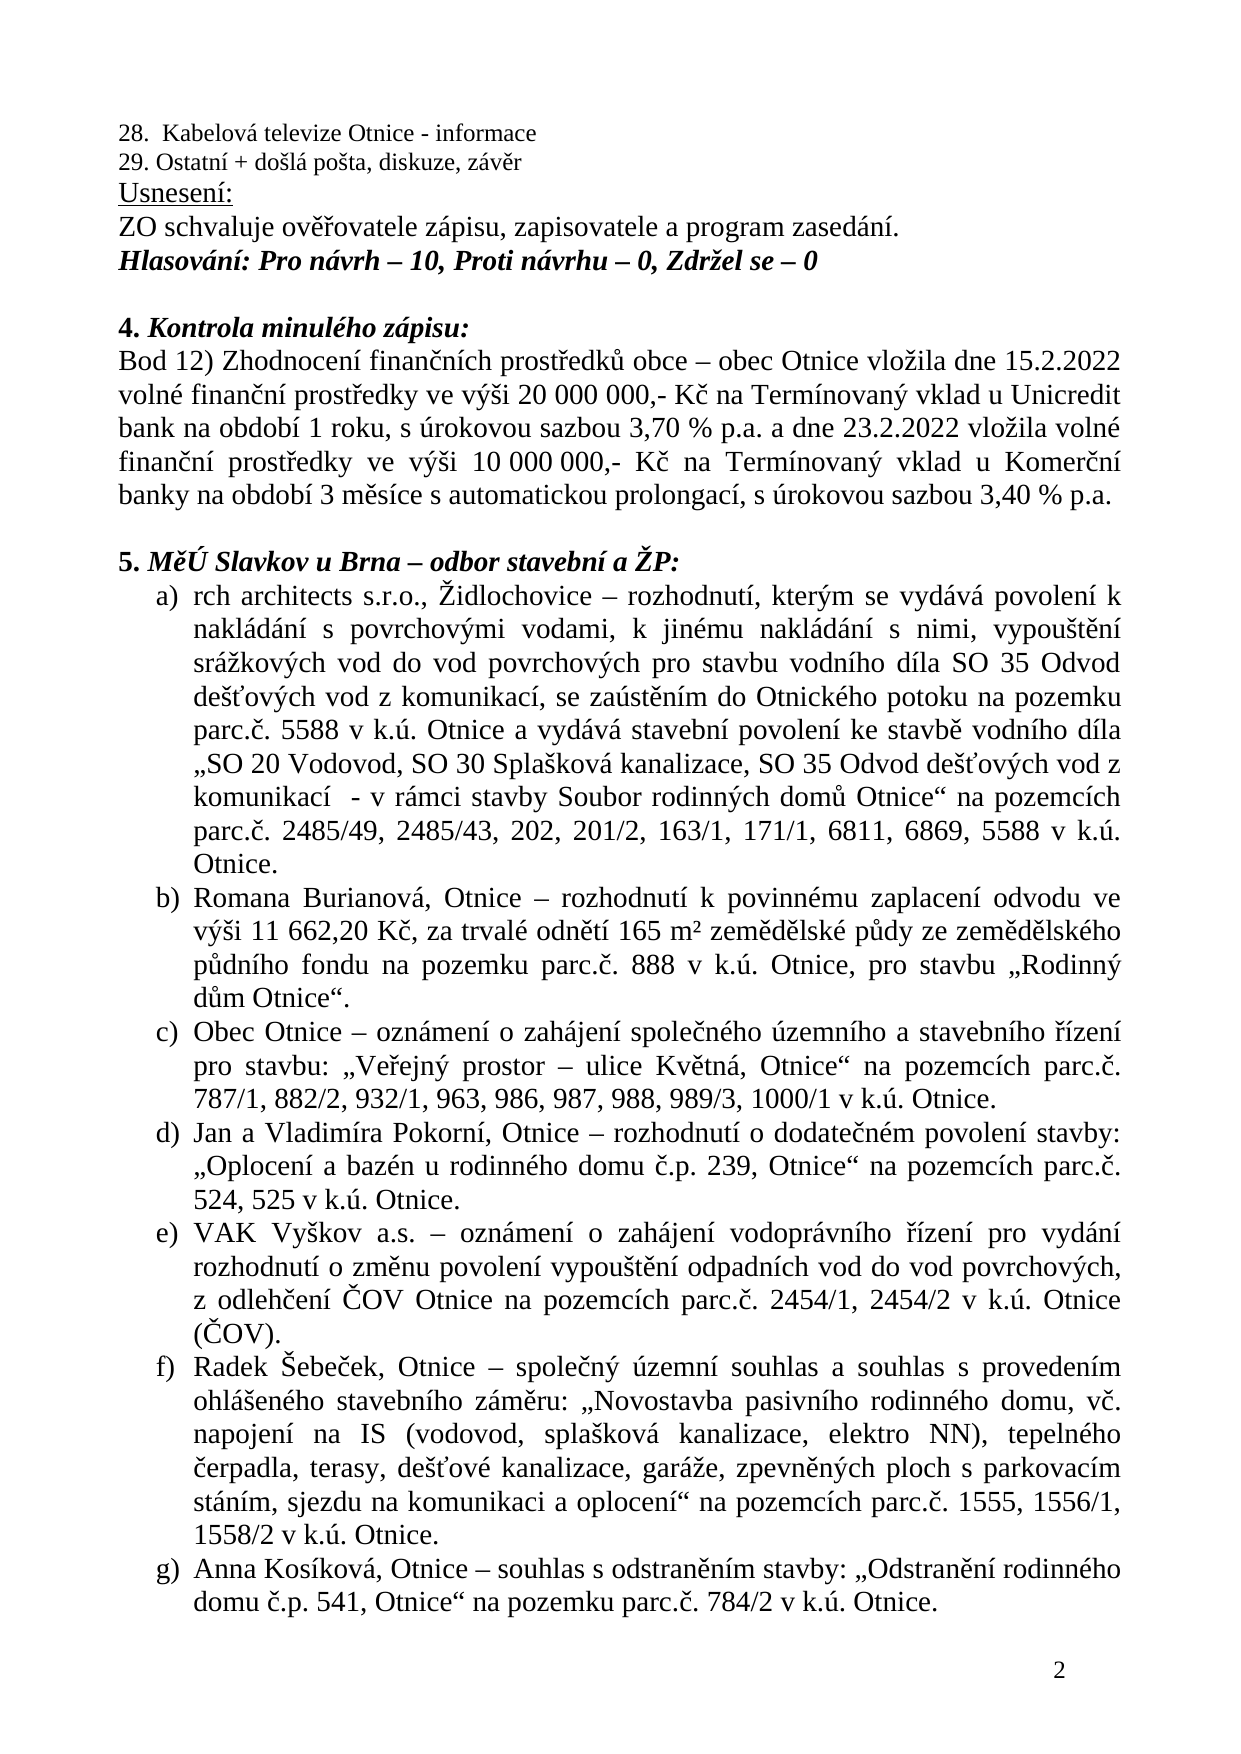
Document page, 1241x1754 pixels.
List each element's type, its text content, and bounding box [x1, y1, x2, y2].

text ZO schvaluje ověřovatele zápisu, zapisovatele a program zasedání. [118, 209, 1122, 243]
text Bod 12) Zhodnocení finančních prostředků obce – obec Otnice vložila dne 15.2.2022 volné finanční prostředky ve výši 20 000 000,- Kč na Termínovaný vklad u Unicredit bank na období 1 roku, s úrokovou sazbou 3,70 % p.a. a dne 23.2.2022 vložila volné finanční prostředky ve výši 10 000 000,- Kč na Termínovaný vklad u Komerční banky na období 3 měsíce s automatickou prolongací, s úrokovou sazbou 3,40 % p.a. [118, 343, 1122, 511]
list rch architects s.r.o., Židlochovice – rozhodnutí, kterým se vydává povolení k nakládání s povrchovými vodami, k jinému nakládání s nimi, vypouštění srážkových vod do vod povrchových pro stavbu vodního díla SO 35 Odvod dešťových vod z komunikací, se zaústěním do Otnického potoku na pozemku parc.č. 5588 v k.ú. Otnice a vydává stavební povolení ke stavbě vodního díla „SO 20 Vodovod, SO 30 Splašková kanalizace, SO 35 Odvod dešťových vod z komunikací - v rámci stavby Soubor rodinných domů Otnice“ na pozemcích parc.č. 2485/49, 2485/43, 202, 201/2, 163/1, 171/1, 6811, 6869, 5588 v k.ú. Otnice. [156, 578, 1122, 880]
list Obec Otnice – oznámení o zahájení společného územního a stavebního řízení pro stavbu: „Veřejný prostor – ulice Květná, Otnice“ na pozemcích parc.č. 787/1, 882/2, 932/1, 963, 986, 987, 988, 989/3, 1000/1 v k.ú. Otnice. [156, 1014, 1122, 1115]
text Usnesení: [118, 176, 1122, 209]
text 4. Kontrola minulého zápisu: [118, 310, 1122, 343]
list Jan a Vladimíra Pokorní, Otnice – rozhodnutí o dodatečném povolení stavby: „Oplocení a bazén u rodinného domu č.p. 239, Otnice“ na pozemcích parc.č. 524, 525 v k.ú. Otnice. [156, 1115, 1122, 1215]
text 5. MěÚ Slavkov u Brna – odbor stavební a ŽP: [118, 544, 1122, 578]
list Anna Kosíková, Otnice – souhlas s odstraněním stavby: „Odstranění rodinného domu č.p. 541, Otnice“ na pozemku parc.č. 784/2 v k.ú. Otnice. [156, 1551, 1122, 1618]
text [118, 118, 1122, 176]
text Hlasování: Pro návrh – 10, Proti návrhu – 0, Zdržel se – 0 [118, 243, 1122, 276]
list Radek Šebeček, Otnice – společný územní souhlas a souhlas s provedením ohlášeného stavebního záměru: „Novostavba pasivního rodinného domu, vč. napojení na IS (vodovod, splašková kanalizace, elektro NN), tepelného čerpadla, terasy, dešťové kanalizace, garáže, zpevněných ploch s parkovacím stáním, sjezdu na komunikaci a oplocení“ na pozemcích parc.č. 1555, 1556/1, 1558/2 v k.ú. Otnice. [156, 1349, 1122, 1551]
list VAK Vyškov a.s. – oznámení o zahájení vodoprávního řízení pro vydání rozhodnutí o změnu povolení vypouštění odpadních vod do vod povrchových, z odlehčení ČOV Otnice na pozemcích parc.č. 2454/1, 2454/2 v k.ú. Otnice (ČOV). [156, 1215, 1122, 1349]
list Romana Burianová, Otnice – rozhodnutí k povinnému zaplacení odvodu ve výši 11 662,20 Kč, za trvalé odnětí 165 m² zemědělské půdy ze zemědělského půdního fondu na pozemku parc.č. 888 v k.ú. Otnice, pro stavbu „Rodinný dům Otnice“. [156, 880, 1122, 1014]
